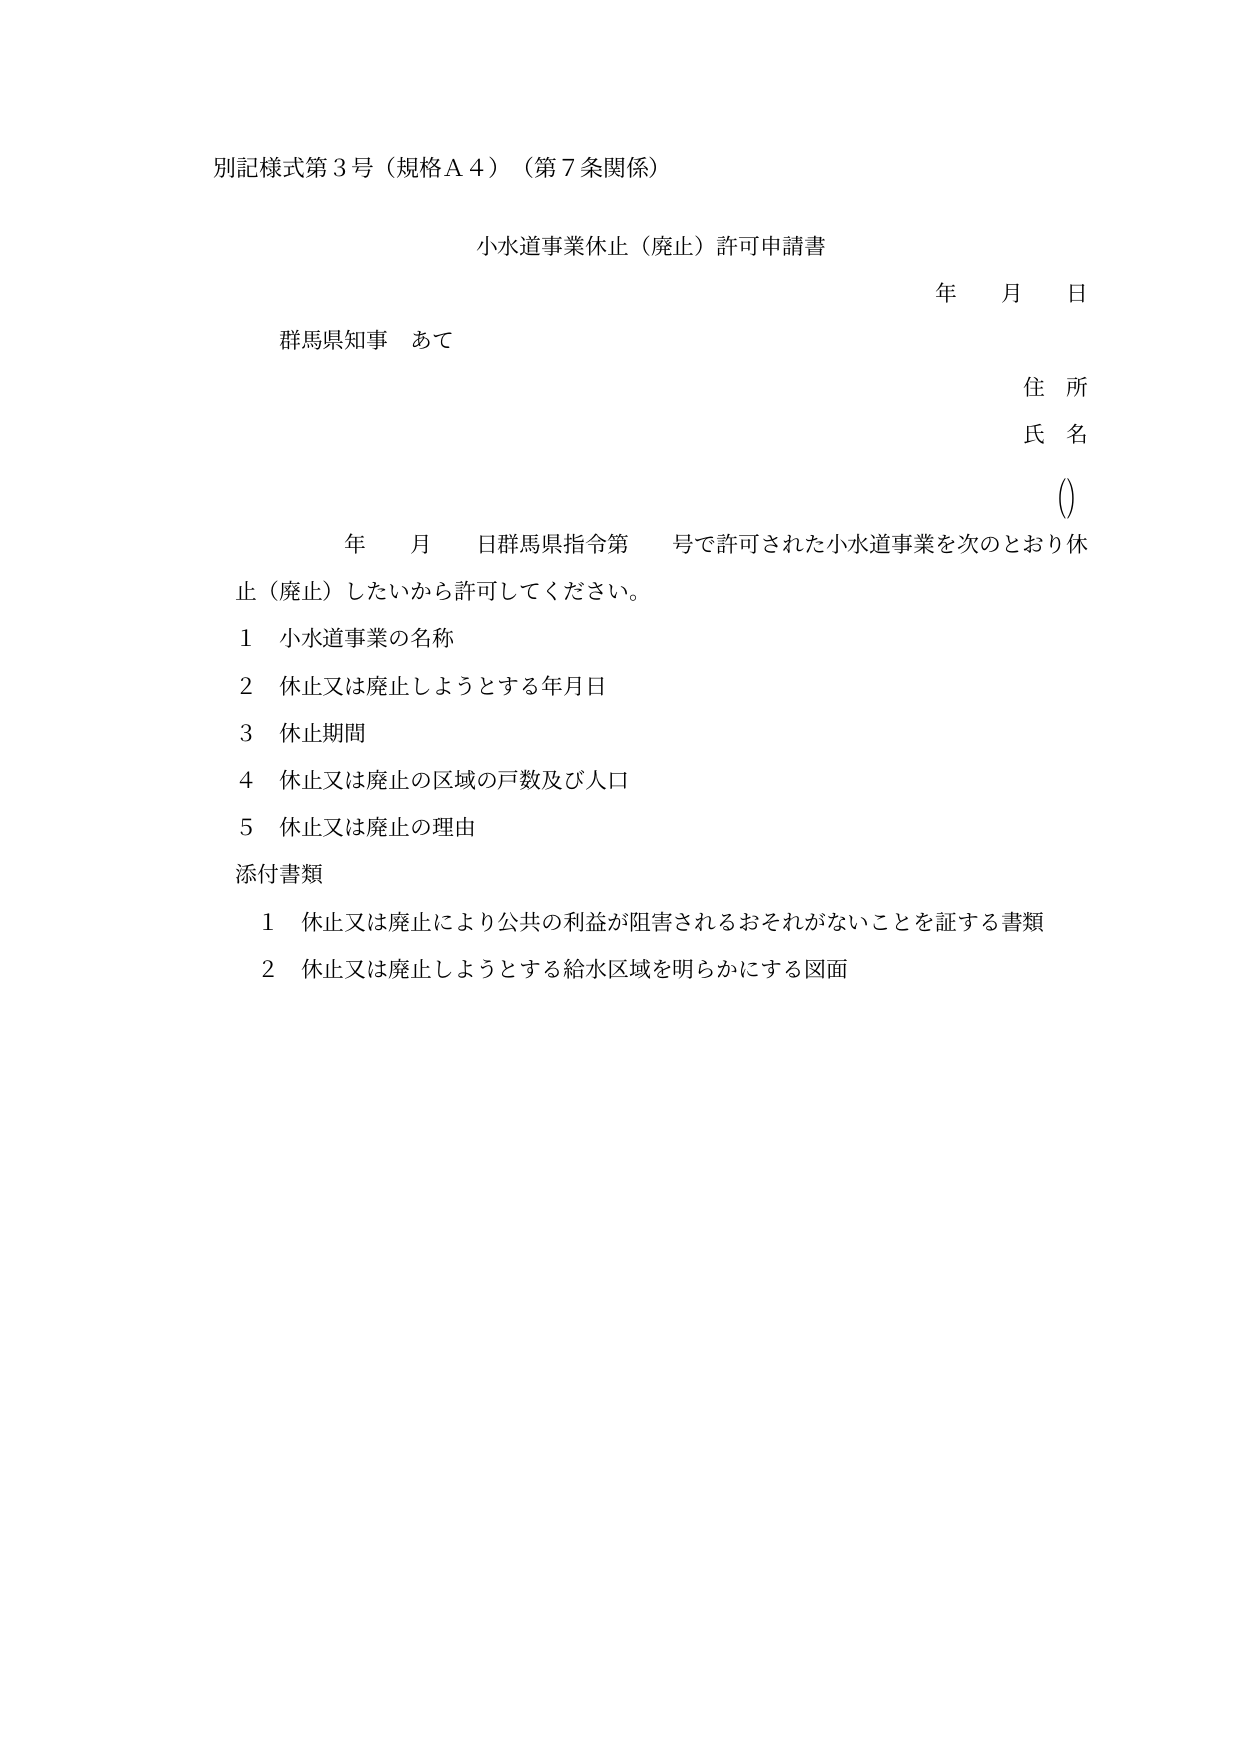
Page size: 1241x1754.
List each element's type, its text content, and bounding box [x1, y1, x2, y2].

text １ 休止又は廃止により公共の利益が阻害されるおそれがないことを証する書類 [213, 905, 1088, 936]
text 氏 名 [213, 418, 1088, 449]
text ４ 休止又は廃止の区域の戸数及び人口 [213, 763, 1088, 795]
text （法人又は組合にあつては、主たる事務所の所在地及び名称並びに代表者の氏名） [213, 465, 1088, 527]
text ３ 休止期間 [213, 716, 1088, 747]
text 年 月 日 [213, 276, 1088, 307]
text ５ 休止又は廃止の理由 [213, 810, 1088, 842]
text 住 所 [213, 370, 1088, 402]
text 群馬県知事 あて [213, 323, 1088, 355]
text １ 小水道事業の名称 [213, 622, 1088, 653]
text ２ 休止又は廃止しようとする給水区域を明らかにする図面 [213, 952, 1088, 983]
text 別記様式第３号（規格Ａ４）（第７条関係） [213, 150, 1088, 183]
text ２ 休止又は廃止しようとする年月日 [213, 669, 1088, 700]
text 小水道事業休止（廃止）許可申請書 [213, 229, 1088, 260]
text 添付書類 [213, 858, 1088, 889]
text 年 月 日群馬県指令第 号で許可された小水道事業を次のとおり休止（廃止）したいから許可してください。 [213, 527, 1088, 606]
